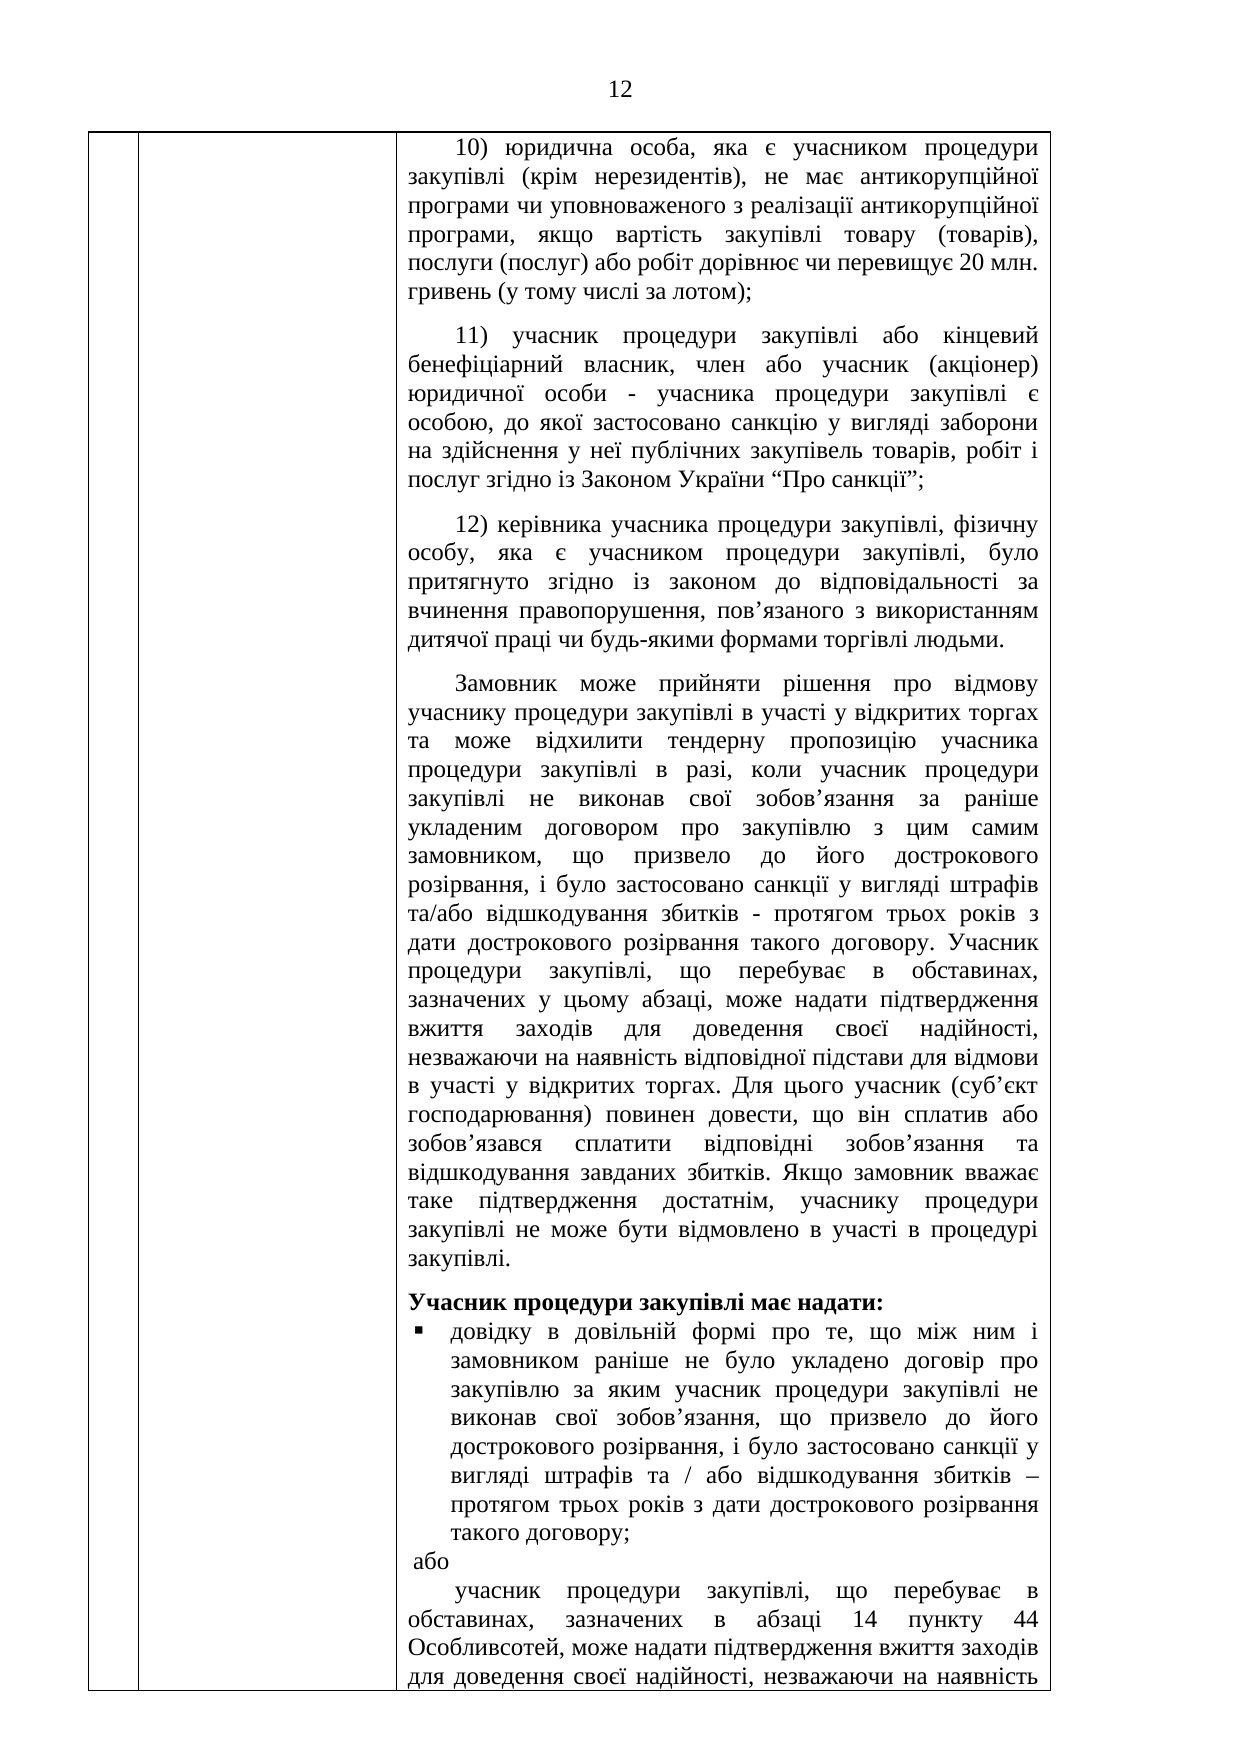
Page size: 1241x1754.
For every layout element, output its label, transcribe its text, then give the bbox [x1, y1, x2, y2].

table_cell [397, 133, 1050, 1690]
table_cell 5 [89, 133, 138, 1690]
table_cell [139, 133, 396, 1690]
